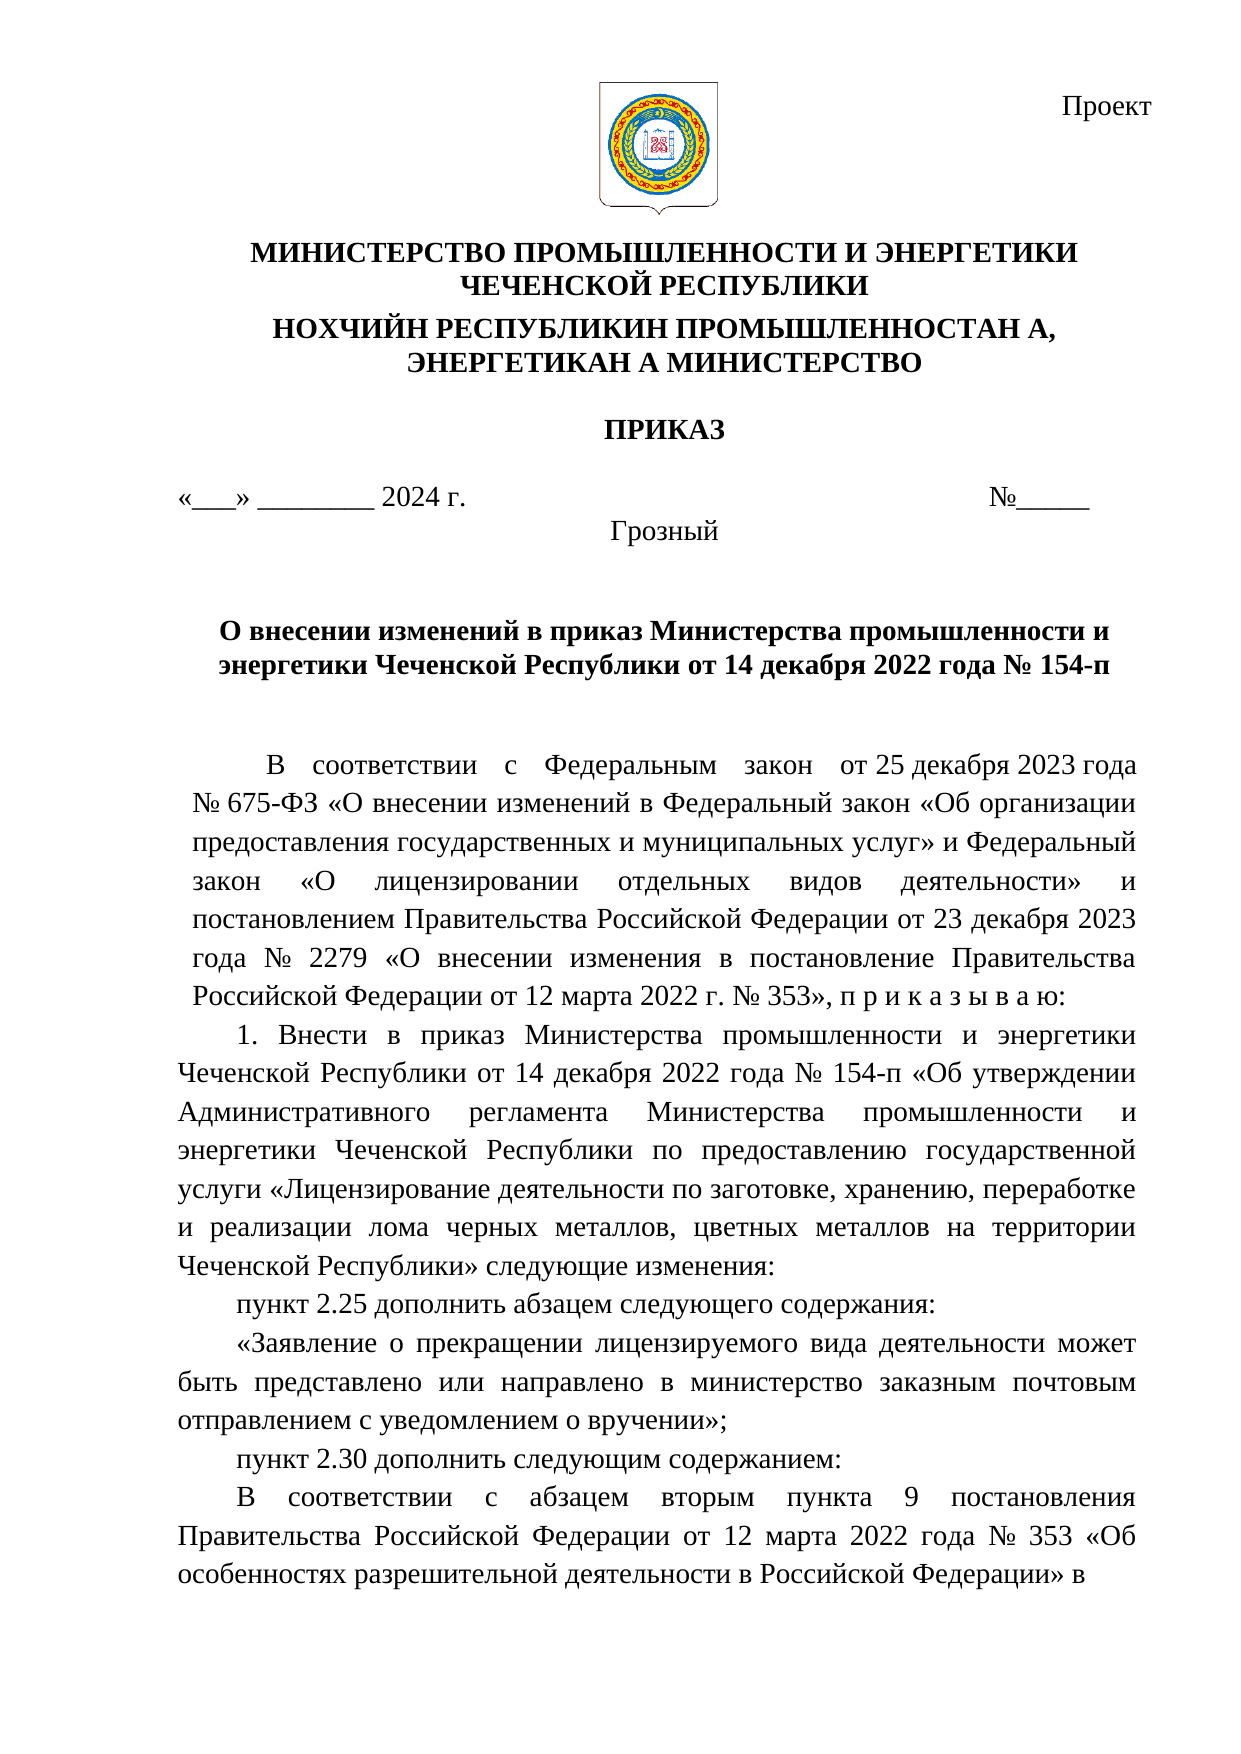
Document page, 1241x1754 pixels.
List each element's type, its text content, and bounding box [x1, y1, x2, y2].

text пункт 2.30 дополнить следующим содержанием: [177, 1441, 1137, 1474]
text В соответствии с абзацем вторым пункта 9 постановления Правительства Российской Федерации от 12 марта 2022 года № 353 «Об особенностях разрешительной деятельности в Российской Федерации» в [177, 1479, 1137, 1590]
text «___» ________ 2024 г. №_____ [177, 479, 1152, 513]
text МИНИСТЕРСТВО ПРОМЫШЛЕННОСТИ И ЭНЕРГЕТИКИ [177, 235, 1152, 268]
text НОХЧИЙН РЕСПУБЛИКИН ПРОМЫШЛЕННОСТАН А, ЭНЕРГЕТИКАН А МИНИСТЕРСТВО [177, 311, 1152, 378]
text 1. Внести в приказ Министерства промышленности и энергетики Чеченской Республики от 14 декабря 2022 года № 154-п «Об утверждении Административного регламента Министерства промышленности и энергетики Чеченской Республики по предоставлению государственной услуги «Лицензирование деятельности по заготовке, хранению, переработке и реализации лома черных металлов, цветных металлов на территории Чеченской Республики» следующие изменения: [177, 1017, 1137, 1282]
subtitle О внесении изменений в приказ Министерства промышленности и энергетики Чеченской Республики от 14 декабря 2022 года № 154-п [177, 613, 1152, 680]
text пункт 2.25 дополнить абзацем следующего содержания: [177, 1287, 1137, 1320]
text Грозный [177, 513, 1152, 546]
picture [597, 122, 720, 216]
text ПРИКАЗ [177, 412, 1152, 446]
picture [597, 80, 720, 88]
text ЧЕЧЕНСКОЙ РЕСПУБЛИКИ [177, 268, 1152, 302]
text Проект [236, 88, 1152, 122]
text В соответствии с Федеральным закон от 25 декабря 2023 года № 675-ФЗ «О внесении изменений в Федеральный закон «Об организации предоставления государственных и муниципальных услуг» и Федеральный закон «О лицензировании отдельных видов деятельности» и постановлением Правительства Российской Федерации от 23 декабря 2023 года № 2279 «О внесении изменения в постановление Правительства Российской Федерации от 12 марта 2022 г. № 353», п р и к а з ы в а ю: [177, 747, 1137, 1012]
